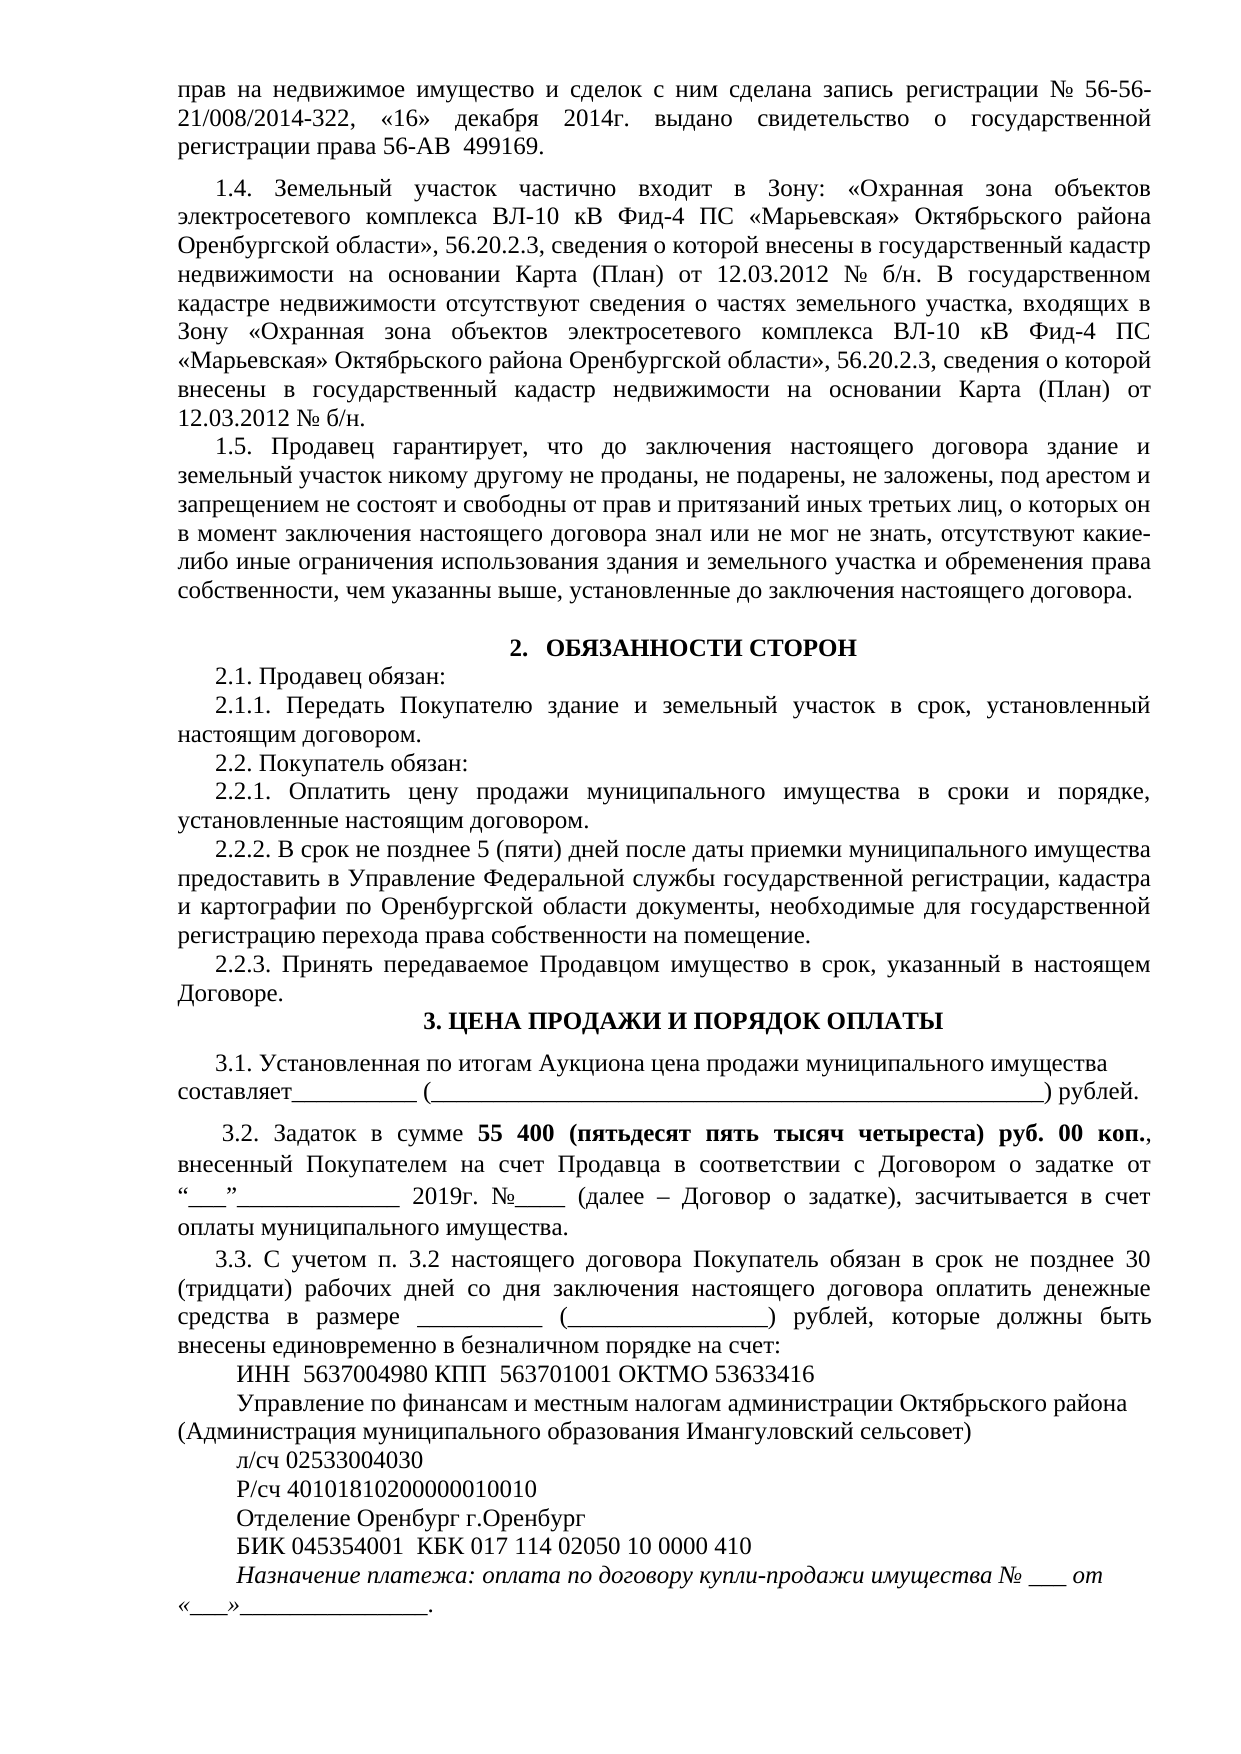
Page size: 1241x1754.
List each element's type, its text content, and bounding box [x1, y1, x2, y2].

text Отделение Оренбург г.Оренбург [177, 1503, 1152, 1531]
text 2.1.1. Передать Покупателю здание и земельный участок в срок, установленный настоящим договором. [177, 690, 1152, 748]
text 1.4. Земельный участок частично входит в Зону: «Охранная зона объектов электросетевого комплекса ВЛ-10 кВ Фид-4 ПС «Марьевская» Октябрьского района Оренбургской области», 56.20.2.3, сведения о которой внесены в государственный кадастр недвижимости на основании Карта (План) от 12.03.2012 № б/н. В государственном кадастре недвижимости отсутствуют сведения о частях земельного участка, входящих в Зону «Охранная зона объектов электросетевого комплекса ВЛ-10 кВ Фид-4 ПС «Марьевская» Октябрьского района Оренбургской области», 56.20.2.3, сведения о которой внесены в государственный кадастр недвижимости на основании Карта (План) от 12.03.2012 № б/н. [177, 173, 1152, 431]
text 1.5. Продавец гарантирует, что до заключения настоящего договора здание и земельный участок никому другому не проданы, не подарены, не заложены, под арестом и запрещением не состоят и свободны от прав и притязаний иных третьих лиц, о которых он в момент заключения настоящего договора знал или не мог не знать, отсутствуют какие-либо иные ограничения использования здания и земельного участка и обременения права собственности, чем указанны выше, установленные до заключения настоящего договора. [177, 431, 1152, 604]
text 3.1. Установленная по итогам Аукциона цена продажи муниципального имущества составляет__________ (_________________________________________________) рублей. [177, 1048, 1152, 1105]
text 3. ЦЕНА ПРОДАЖИ И ПОРЯДОК ОПЛАТЫ [177, 1006, 1152, 1035]
text 2.2.1. Оплатить цену продажи муниципального имущества в сроки и порядке, установленные настоящим договором. [177, 776, 1152, 834]
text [177, 74, 1152, 160]
text 2.2. Покупатель обязан: [177, 748, 1152, 776]
text Назначение платежа: оплата по договору купли-продажи имущества № ___ от «___»_______________. [177, 1560, 1152, 1618]
text 2.1. Продавец обязан: [177, 661, 1152, 690]
list 3.2. Задаток в сумме 55 400 (пятьдесят пять тысяч четыреста) руб. 00 коп., внесенный Покупателем на счет Продавца в соответствии с Договором о задатке от “___”_____________ 2019г. №____ (далее – Договор о задатке), засчитывается в счет оплаты муниципального имущества. [177, 1118, 1152, 1241]
text Управление по финансам и местным налогам администрации Октябрьского района (Администрация муниципального образования Имангуловский сельсовет) [177, 1388, 1152, 1445]
list 2.2.2. В срок не позднее 5 (пяти) дней после даты приемки муниципального имущества предоставить в Управление Федеральной службы государственной регистрации, кадастра и картографии по Оренбургской области документы, необходимые для государственной регистрацию перехода права собственности на помещение. [177, 834, 1152, 949]
text 2. ОБЯЗАННОСТИ СТОРОН [177, 633, 1152, 661]
list 2.2.3. Принять передаваемое Продавцом имущество в срок, указанный в настоящем Договоре. [177, 949, 1152, 1006]
text л/сч 02533004030 [177, 1445, 1152, 1474]
text БИК 045354001 КБК 017 114 02050 10 0000 410 [177, 1531, 1152, 1560]
text 3.3. С учетом п. 3.2 настоящего договора Покупатель обязан в срок не позднее 30 (тридцати) рабочих дней со дня заключения настоящего договора оплатить денежные средства в размере __________ (________________) рублей, которые должны быть внесены единовременно в безналичном порядке на счет: [177, 1244, 1152, 1359]
text Р/сч 40101810200000010010 [177, 1474, 1152, 1503]
text ИНН 5637004980 КПП 563701001 ОКТМО 53633416 [177, 1359, 1152, 1388]
